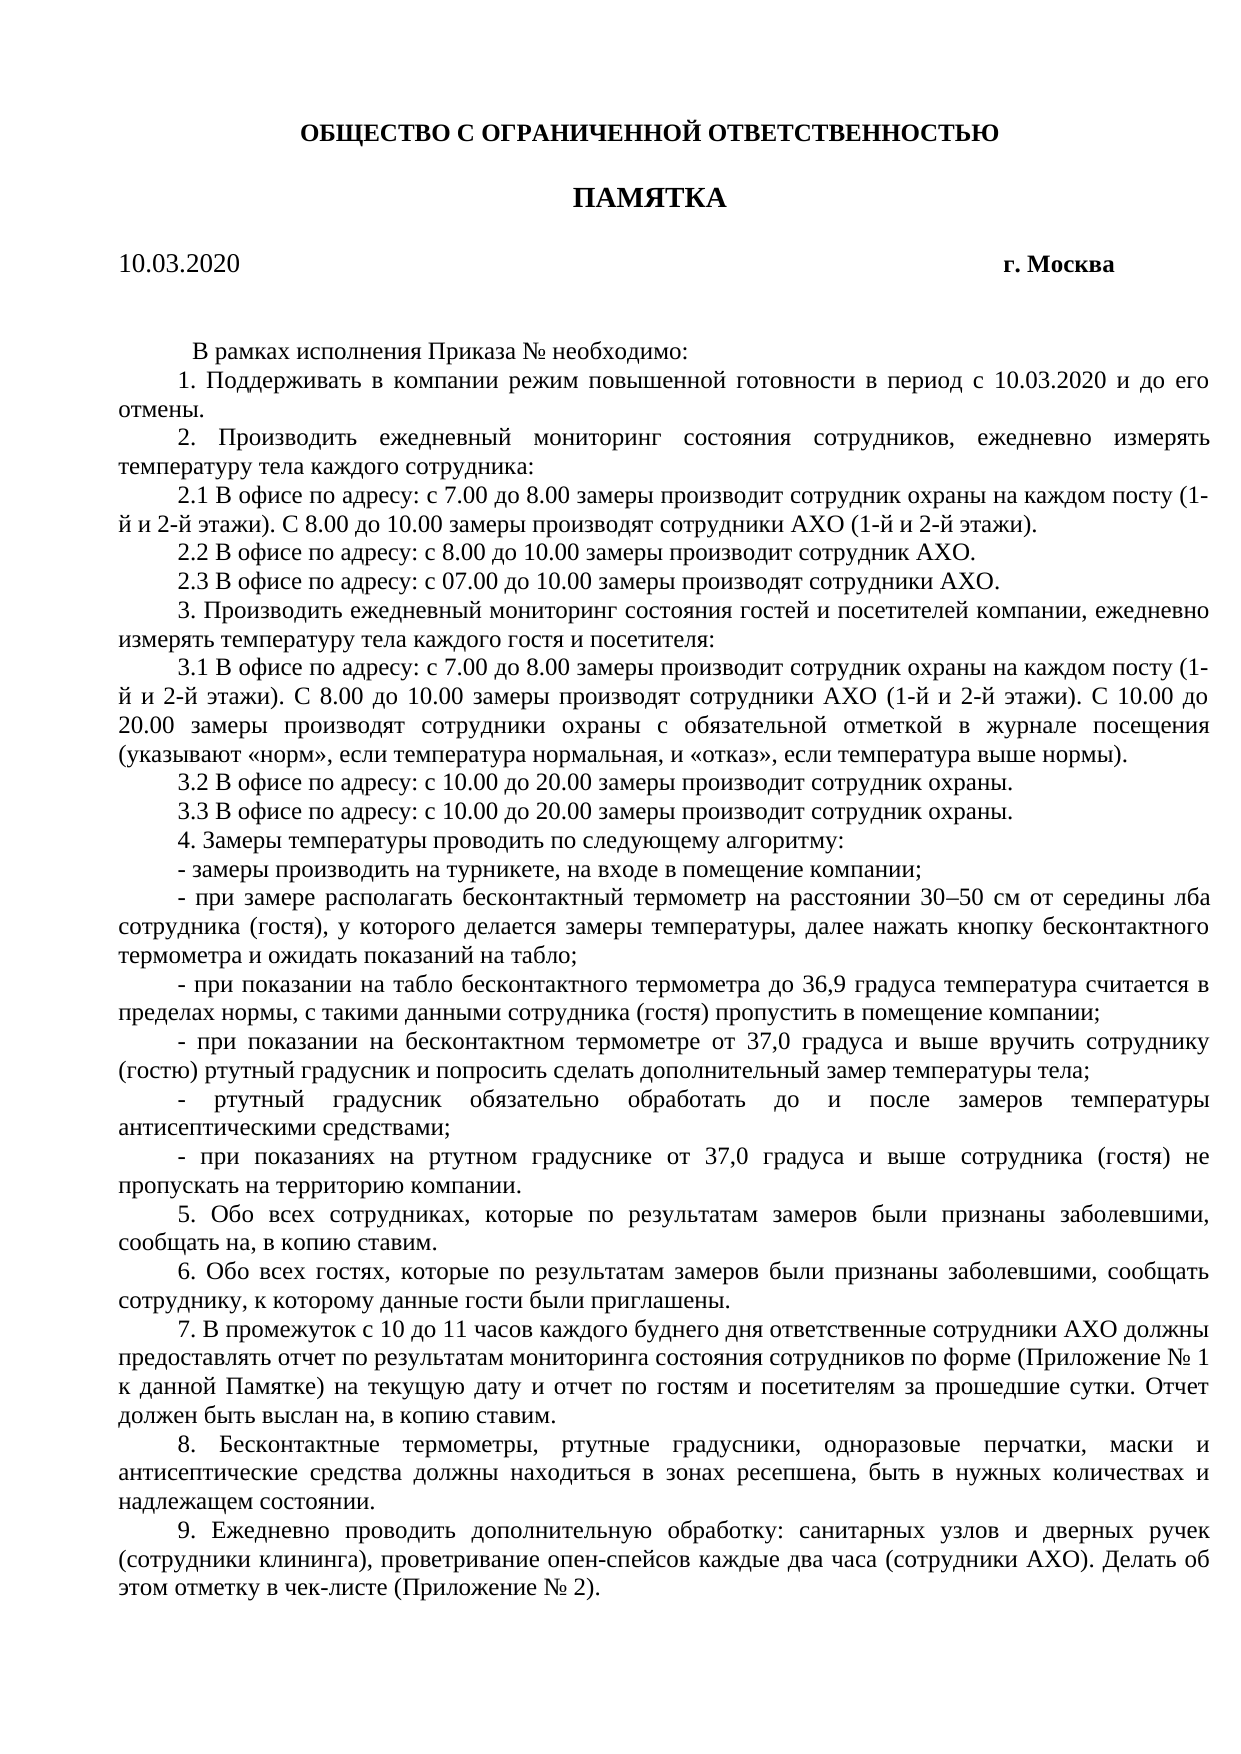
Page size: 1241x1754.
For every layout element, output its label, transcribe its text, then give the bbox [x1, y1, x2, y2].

list 1. Поддерживать в компании режим повышенной готовности в период с 10.03.2020 и до его отмены. [118, 365, 1211, 422]
list - при показании на бесконтактном термометре от 37,0 градуса и выше вручить сотруднику (гостю) ртутный градусник и попросить сделать дополнительный замер температуры тела; [118, 1026, 1211, 1084]
list 4. Замеры температуры проводить по следующему алгоритму: [118, 825, 1211, 854]
list - при замере располагать бесконтактный термометр на расстоянии 30–50 см от середины лба сотрудника (гостя), у которого делается замеры температуры, далее нажать кнопку бесконтактного термометра и ожидать показаний на табло; [118, 882, 1211, 969]
list - при показании на табло бесконтактного термометра до 36,9 градуса температура считается в пределах нормы, с такими данными сотрудника (гостя) пропустить в помещение компании; [118, 969, 1211, 1026]
list 2. Производить ежедневный мониторинг состояния сотрудников, ежедневно измерять температуру тела каждого сотрудника: [118, 422, 1211, 480]
list 3.1 В офисе по адресу: с 7.00 до 8.00 замеры производит сотрудник охраны на каждом посту (1-й и 2-й этажи). С 8.00 до 10.00 замеры производят сотрудники АХО (1-й и 2-й этажи). С 10.00 до 20.00 замеры производят сотрудники охраны с обязательной отметкой в журнале посещения (указывают «норм», если температура нормальная, и «отказ», если температура выше нормы). [118, 652, 1211, 767]
list 9. Ежедневно проводить дополнительную обработку: санитарных узлов и дверных ручек (сотрудники клининга), проветривание опен-спейсов каждые два часа (сотрудники АХО). Делать об этом отметку в чек-листе (Приложение № 2). [118, 1515, 1211, 1601]
list 6. Обо всех гостях, которые по результатам замеров были признаны заболевшими, сообщать сотруднику, к которому данные гости были приглашены. [118, 1256, 1211, 1314]
list 2.2 В офисе по адресу: с 8.00 до 10.00 замеры производит сотрудник АХО. [118, 537, 1211, 566]
list 5. Обо всех сотрудниках, которые по результатам замеров были признаны заболевшими, сообщать на, в копию ставим. [118, 1199, 1211, 1256]
list 8. Бесконтактные термометры, ртутные градусники, одноразовые перчатки, маски и антисептические средства должны находиться в зонах ресепшена, быть в нужных количествах и надлежащем состоянии. [118, 1429, 1211, 1515]
list - ртутный градусник обязательно обработать до и после замеров температуры антисептическими средствами; [118, 1084, 1211, 1141]
text ПАМЯТКА [118, 180, 1181, 214]
text В рамках исполнения Приказа № необходимо: [118, 336, 1211, 365]
list 7. В промежуток с 10 до 11 часов каждого буднего дня ответственные сотрудники АХО должны предоставлять отчет по результатам мониторинга состояния сотрудников по форме (Приложение № 1 к данной Памятке) на текущую дату и отчет по гостям и посетителям за прошедшие сутки. Отчет должен быть выслан на, в копию ставим. [118, 1314, 1211, 1429]
list 2.1 В офисе по адресу: с 7.00 до 8.00 замеры производит сотрудник охраны на каждом посту (1-й и 2-й этажи). С 8.00 до 10.00 замеры производят сотрудники АХО (1-й и 2-й этажи). [118, 480, 1211, 537]
list 2.3 В офисе по адресу: с 07.00 до 10.00 замеры производят сотрудники АХО. [118, 566, 1211, 595]
list - при показаниях на ртутном градуснике от 37,0 градуса и выше сотрудника (гостя) не пропускать на территорию компании. [118, 1141, 1211, 1199]
list - замеры производить на турникете, на входе в помещение компании; [118, 854, 1211, 882]
text 10.03.2020 г. Москва [118, 247, 1181, 279]
list 3.3 В офисе по адресу: с 10.00 до 20.00 замеры производит сотрудник охраны. [118, 796, 1211, 825]
list 3.2 В офисе по адресу: с 10.00 до 20.00 замеры производит сотрудник охраны. [118, 767, 1211, 796]
text ОБЩЕСТВО С ОГРАНИЧЕННОЙ ОТВЕТСТВЕННОСТЬЮ [118, 118, 1181, 147]
list 3. Производить ежедневный мониторинг состояния гостей и посетителей компании, ежедневно измерять температуру тела каждого гостя и посетителя: [118, 595, 1211, 652]
